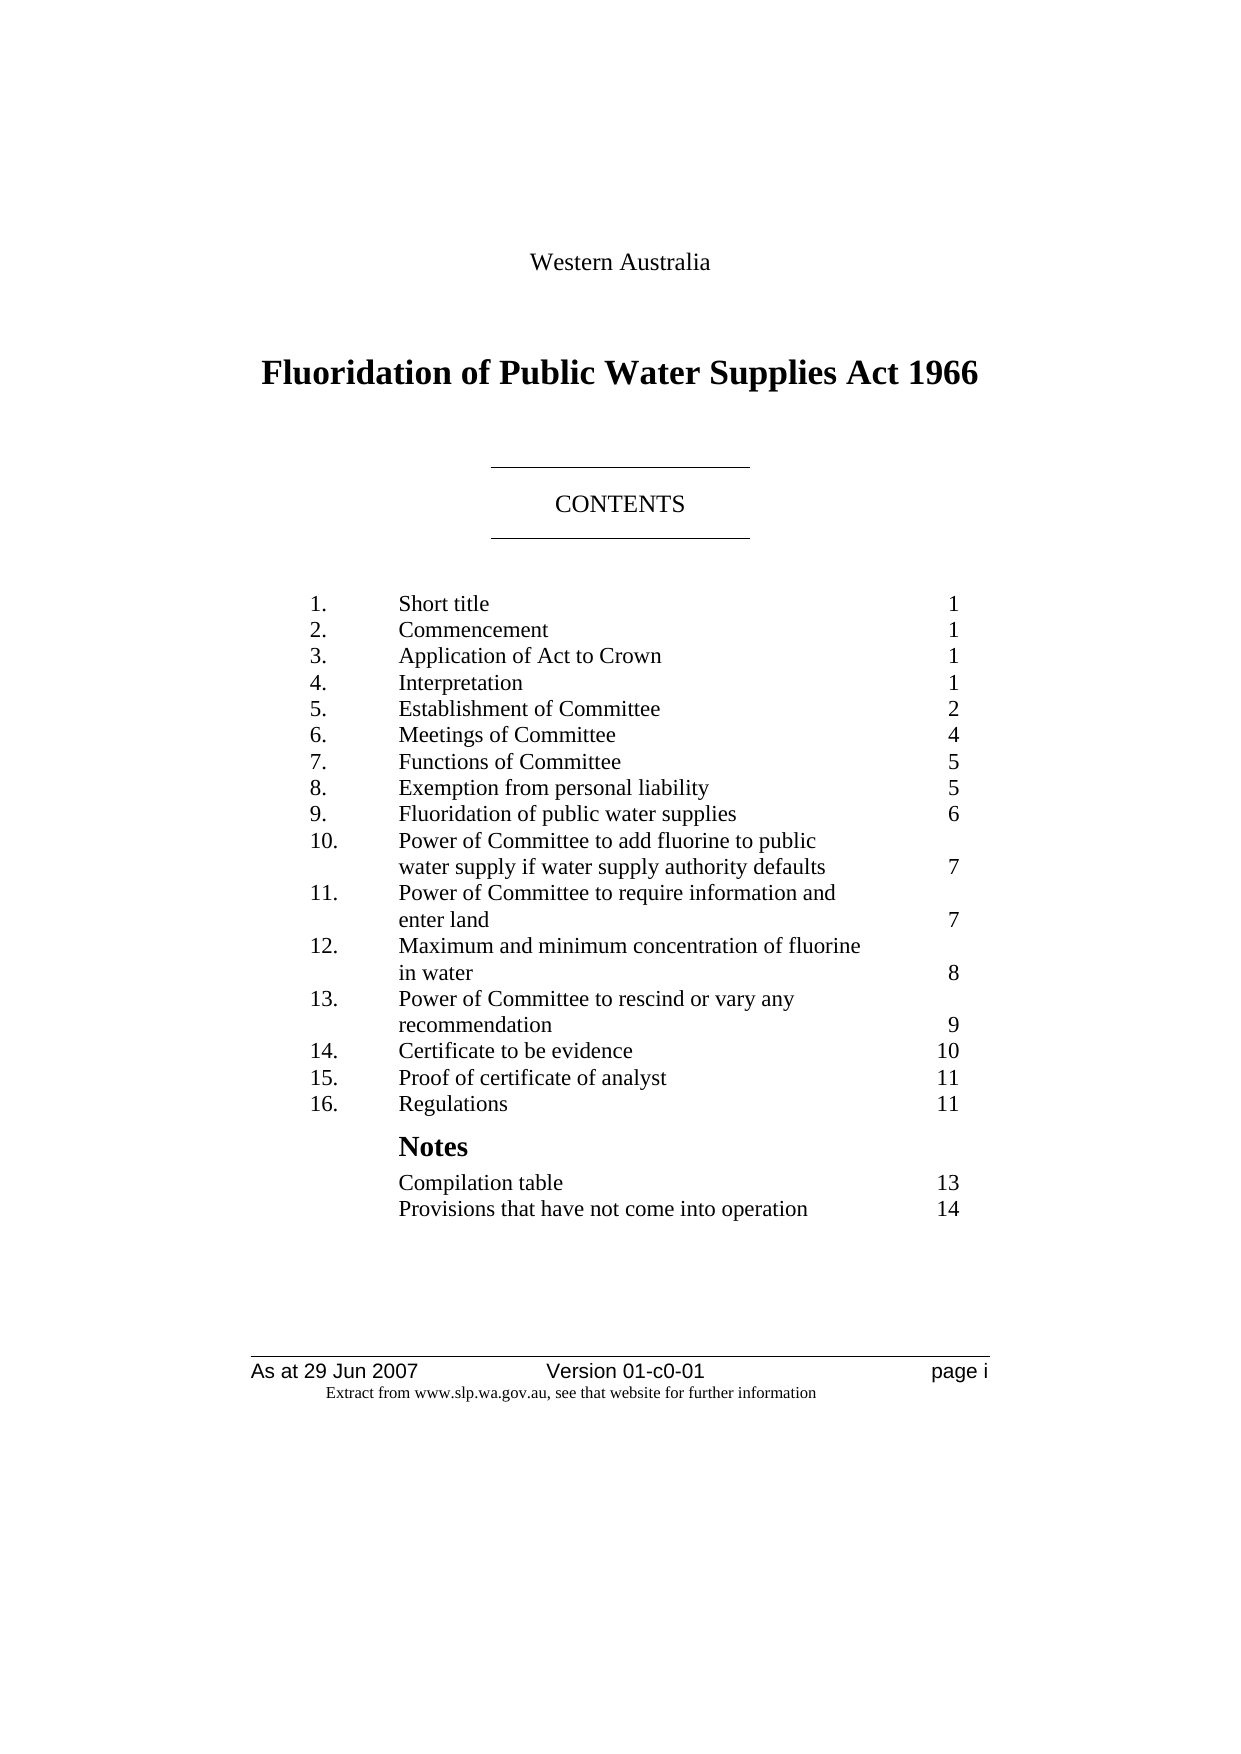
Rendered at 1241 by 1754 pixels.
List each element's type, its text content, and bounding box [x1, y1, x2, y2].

text 14. Certificate to be evidence 10 [309, 1038, 872, 1064]
text Compilation table 13 [309, 1169, 872, 1195]
text 7. Functions of Committee 5 [309, 748, 872, 774]
text 4. Interpretation 1 [309, 669, 872, 695]
text Western Australia [251, 247, 990, 276]
text Provisions that have not come into operation 14 [309, 1195, 872, 1222]
text Fluoridation of Public Water Supplies Act 1966 [251, 351, 990, 392]
text 6. Meetings of Committee 4 [309, 721, 872, 748]
text 2. Commencement 1 [309, 616, 872, 642]
text -1. Short title 1 [309, 589, 872, 616]
text 10. Power of Committee to add fluorine to public water supply if water supply authority defaults 7 [309, 827, 872, 879]
text CONTENTS [491, 468, 750, 538]
text 12. Maximum and minimum concentration of fluorine in water 8 [309, 932, 872, 985]
text 15. Proof of certificate of analyst 11 [309, 1064, 872, 1090]
text 11. Power of Committee to require information and enter land 7 [309, 879, 872, 932]
text 9. Fluoridation of public water supplies 6 [309, 800, 872, 827]
text Notes [398, 1129, 872, 1163]
text 5. Establishment of Committee 2 [309, 695, 872, 721]
text 8. Exemption from personal liability 5 [309, 774, 872, 800]
text 3. Application of Act to Crown 1 [309, 642, 872, 669]
text 13. Power of Committee to rescind or vary any recommendation 9 [309, 985, 872, 1038]
text 16. Regulations 11 [309, 1090, 872, 1117]
